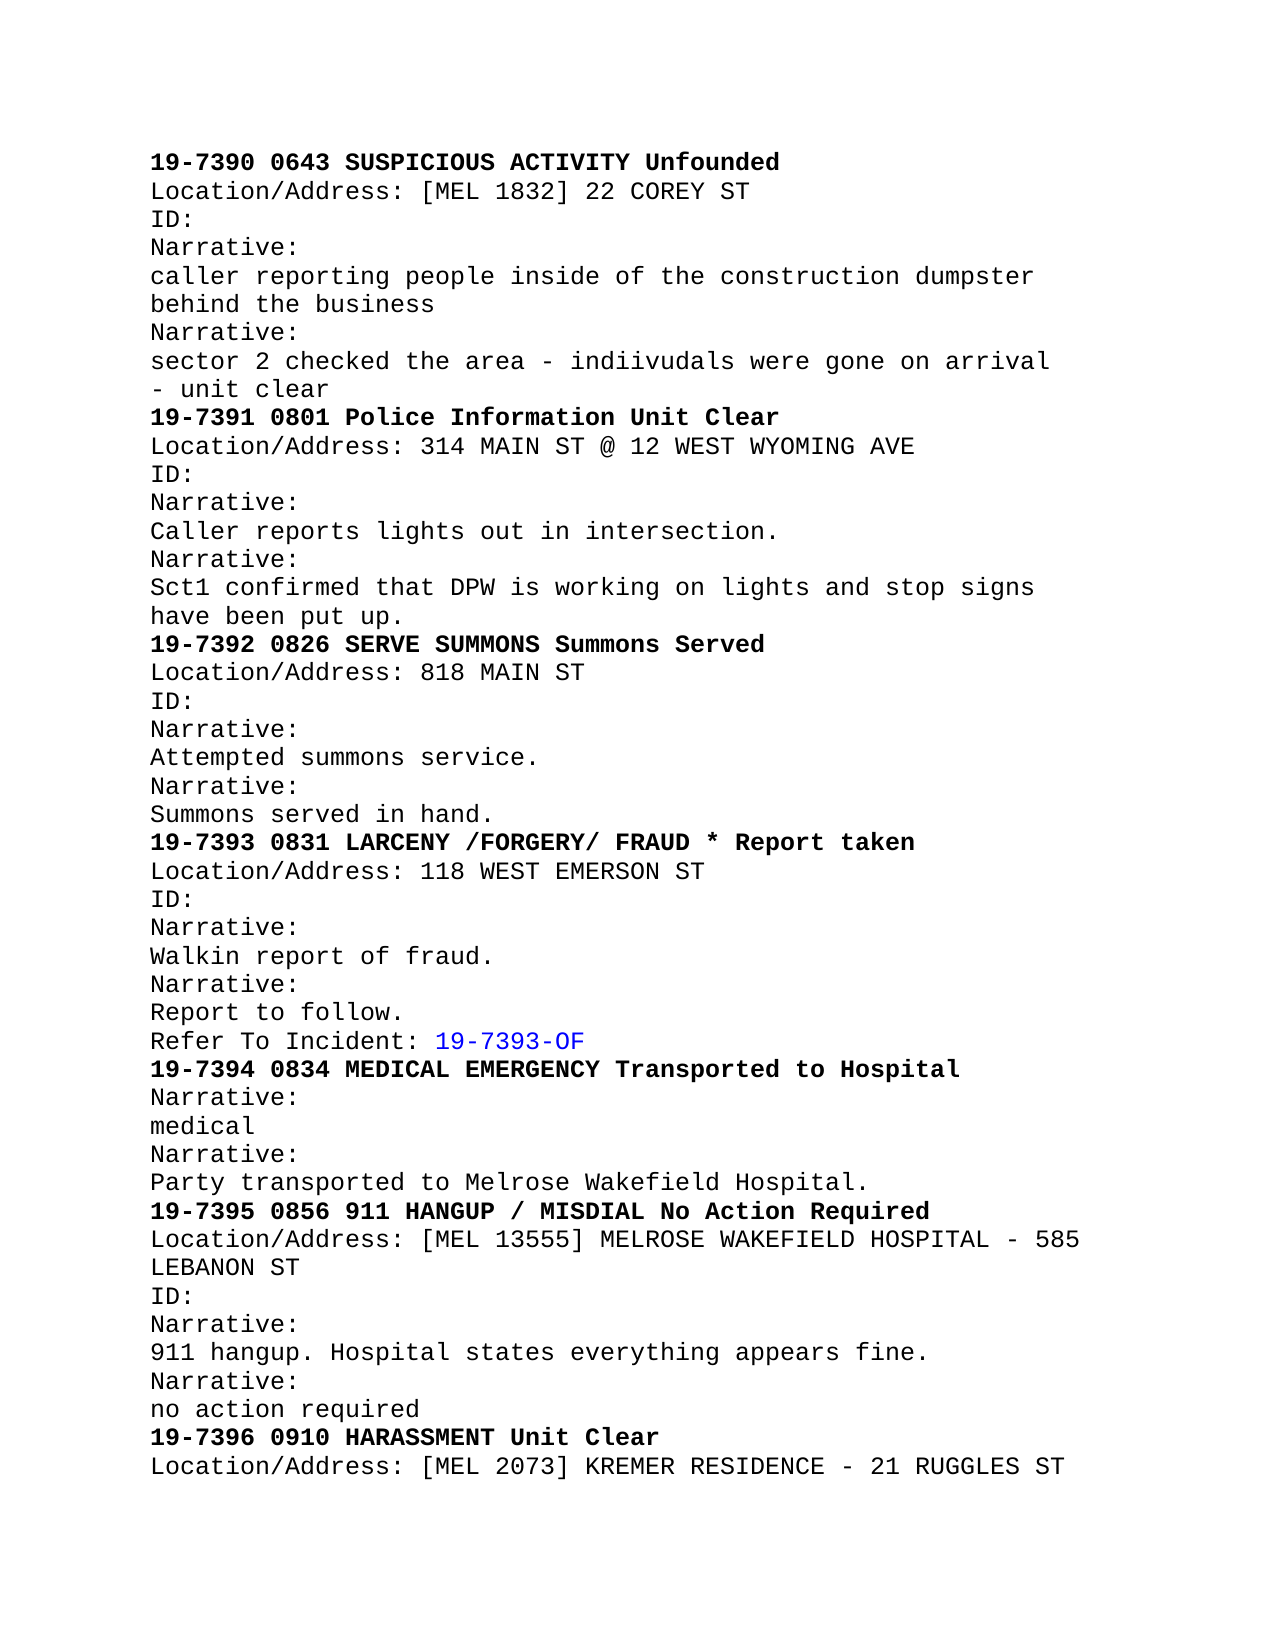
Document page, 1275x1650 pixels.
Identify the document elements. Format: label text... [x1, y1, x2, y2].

text Location/Address: 314 MAIN ST @ 12 WEST WYOMING AVE [150, 433, 1125, 462]
text Location/Address: 118 WEST EMERSON ST [150, 858, 1125, 887]
text Narrative: [150, 1085, 1125, 1113]
text medical [150, 1113, 1125, 1142]
text Narrative: [150, 490, 1125, 518]
text Narrative: [150, 1312, 1125, 1340]
text Location/Address: [MEL 1832] 22 COREY ST [150, 178, 1125, 207]
text Narrative: [150, 1368, 1125, 1397]
text Attempted summons service. [150, 745, 1125, 773]
text 19-7390 0643 SUSPICIOUS ACTIVITY Unfounded [150, 150, 1125, 178]
text 19-7396 0910 HARASSMENT Unit Clear [150, 1425, 1125, 1453]
text ID: [150, 1283, 1125, 1312]
text Refer To Incident: 19-7393-OF [150, 1028, 1125, 1057]
text ID: [150, 462, 1125, 490]
text Narrative: [150, 972, 1125, 1000]
text 19-7393 0831 LARCENY /FORGERY/ FRAUD * Report taken [150, 830, 1125, 858]
text Narrative: [150, 1142, 1125, 1170]
text Caller reports lights out in intersection. [150, 518, 1125, 547]
text ID: [150, 688, 1125, 717]
text behind the business [150, 292, 1125, 320]
text Narrative: [150, 717, 1125, 745]
text Narrative: [150, 235, 1125, 263]
text 19-7394 0834 MEDICAL EMERGENCY Transported to Hospital [150, 1057, 1125, 1085]
text Summons served in hand. [150, 802, 1125, 830]
text sector 2 checked the area - indiivudals were gone on arrival [150, 348, 1125, 377]
text ID: [150, 887, 1125, 915]
text Report to follow. [150, 1000, 1125, 1028]
text no action required [150, 1397, 1125, 1425]
text Location/Address: 818 MAIN ST [150, 660, 1125, 688]
text Narrative: [150, 547, 1125, 575]
text Location/Address: [MEL 2073] KREMER RESIDENCE - 21 RUGGLES ST [150, 1453, 1125, 1482]
text Narrative: [150, 320, 1125, 348]
text Location/Address: [MEL 13555] MELROSE WAKEFIELD HOSPITAL - 585 LEBANON ST [150, 1227, 1125, 1283]
text have been put up. [150, 603, 1125, 632]
text Narrative: [150, 773, 1125, 802]
text ID: [150, 207, 1125, 235]
text Narrative: [150, 915, 1125, 943]
text 19-7395 0856 911 HANGUP / MISDIAL No Action Required [150, 1198, 1125, 1227]
text - unit clear [150, 377, 1125, 405]
text 911 hangup. Hospital states everything appears fine. [150, 1340, 1125, 1368]
text caller reporting people inside of the construction dumpster [150, 263, 1125, 292]
text Sct1 confirmed that DPW is working on lights and stop signs [150, 575, 1125, 603]
text Walkin report of fraud. [150, 943, 1125, 972]
text 19-7391 0801 Police Information Unit Clear [150, 405, 1125, 433]
text 19-7392 0826 SERVE SUMMONS Summons Served [150, 632, 1125, 660]
text Party transported to Melrose Wakefield Hospital. [150, 1170, 1125, 1198]
